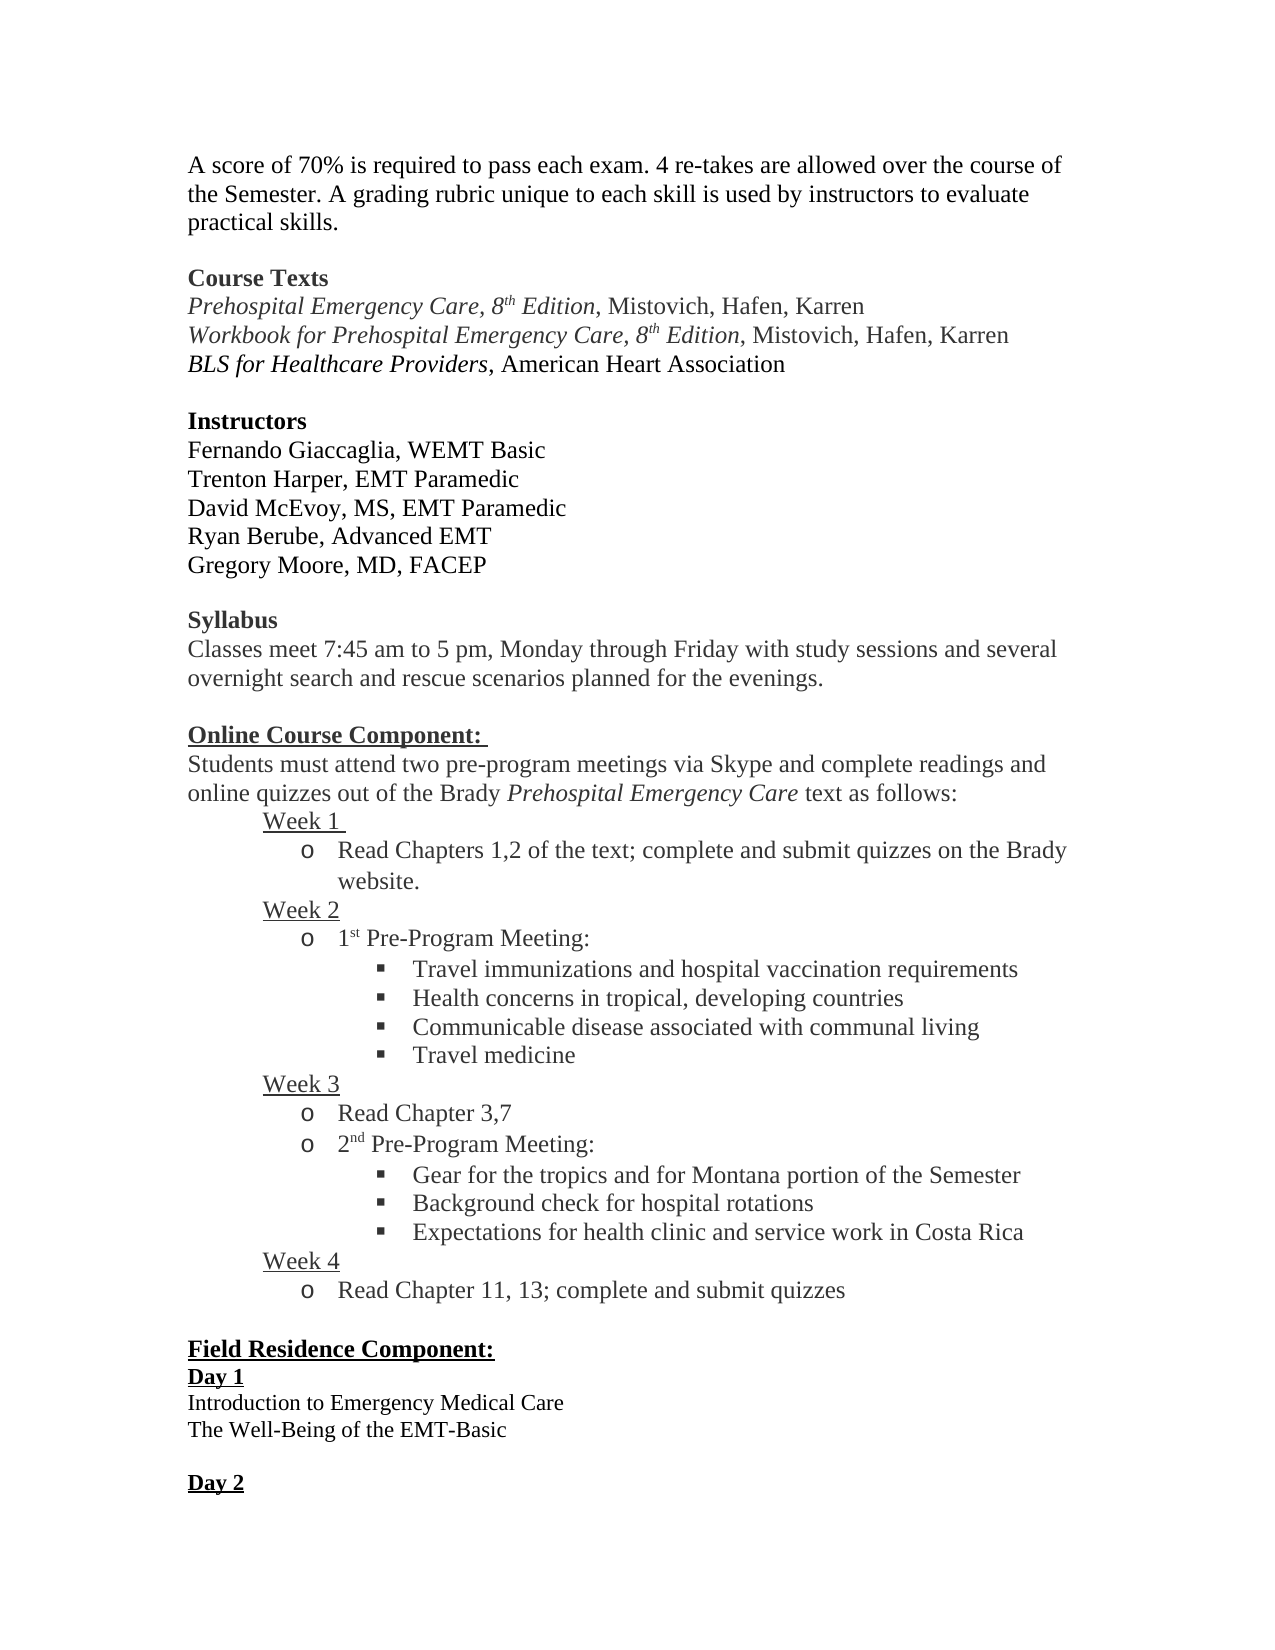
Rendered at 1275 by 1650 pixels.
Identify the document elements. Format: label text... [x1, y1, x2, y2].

text Prehospital Emergency Care, 8th Edition, Mistovich, Hafen, Karren [187, 291, 1087, 320]
list Background check for hospital rotations [375, 1188, 1087, 1217]
text Week 2 [187, 895, 1087, 923]
text Classes meet 7:45 am to 5 pm, Monday through Friday with study sessions and several overnight search and rescue scenarios planned for the evenings. [187, 634, 1087, 691]
text Students must attend two pre-program meetings via Skype and complete readings and online quizzes out of the Brady Prehospital Emergency Care text as follows: [187, 749, 1087, 806]
text Gregory Moore, MD, FACEP [187, 550, 1087, 579]
text The Well-Being of the EMT-Basic [187, 1416, 1087, 1442]
text Instructors [187, 406, 1087, 435]
list Expectations for health clinic and service work in Costa Rica [375, 1217, 1087, 1246]
text Trenton Harper, EMT Paramedic [187, 464, 1087, 493]
text BLS for Healthcare Providers, American Heart Association [187, 349, 1087, 378]
list 2nd Pre-Program Meeting: [300, 1129, 1087, 1160]
text Ryan Berube, Advanced EMT [187, 521, 1087, 550]
text Week 3 [187, 1069, 1087, 1098]
text Day 1 [187, 1363, 1087, 1389]
text Workbook for Prehospital Emergency Care, 8th Edition, Mistovich, Hafen, Karren [187, 320, 1087, 349]
text A score of 70% is required to pass each exam. 4 re-takes are allowed over the course of the Semester. A grading rubric unique to each skill is used by instructors to evaluate practical skills. [187, 150, 1087, 236]
text Introduction to Emergency Medical Care [187, 1389, 1087, 1416]
text Course Texts [187, 263, 1087, 291]
list Travel immunizations and hospital vaccination requirements [375, 954, 1087, 983]
list Communicable disease associated with communal living [375, 1012, 1087, 1041]
list Read Chapters 1,2 of the text; complete and submit quizzes on the Brady website. [300, 835, 1087, 895]
list Gear for the tropics and for Montana portion of the Semester [375, 1160, 1087, 1188]
text Day 2 [187, 1468, 1087, 1495]
list Travel medicine [375, 1041, 1087, 1069]
text Syllabus [187, 605, 1087, 634]
list Read Chapter 3,7 [300, 1098, 1087, 1129]
text Week 1 [187, 806, 1087, 835]
list 1st Pre-Program Meeting: [300, 923, 1087, 954]
list Health concerns in tropical, developing countries [375, 983, 1087, 1012]
text David McEvoy, MS, EMT Paramedic [187, 493, 1087, 521]
text Fernando Giaccaglia, WEMT Basic [187, 435, 1087, 464]
list Read Chapter 11, 13; complete and submit quizzes [300, 1275, 1087, 1306]
text Week 4 [187, 1246, 1087, 1275]
text Field Residence Component: [187, 1334, 1087, 1363]
text Online Course Component: [187, 720, 1087, 749]
